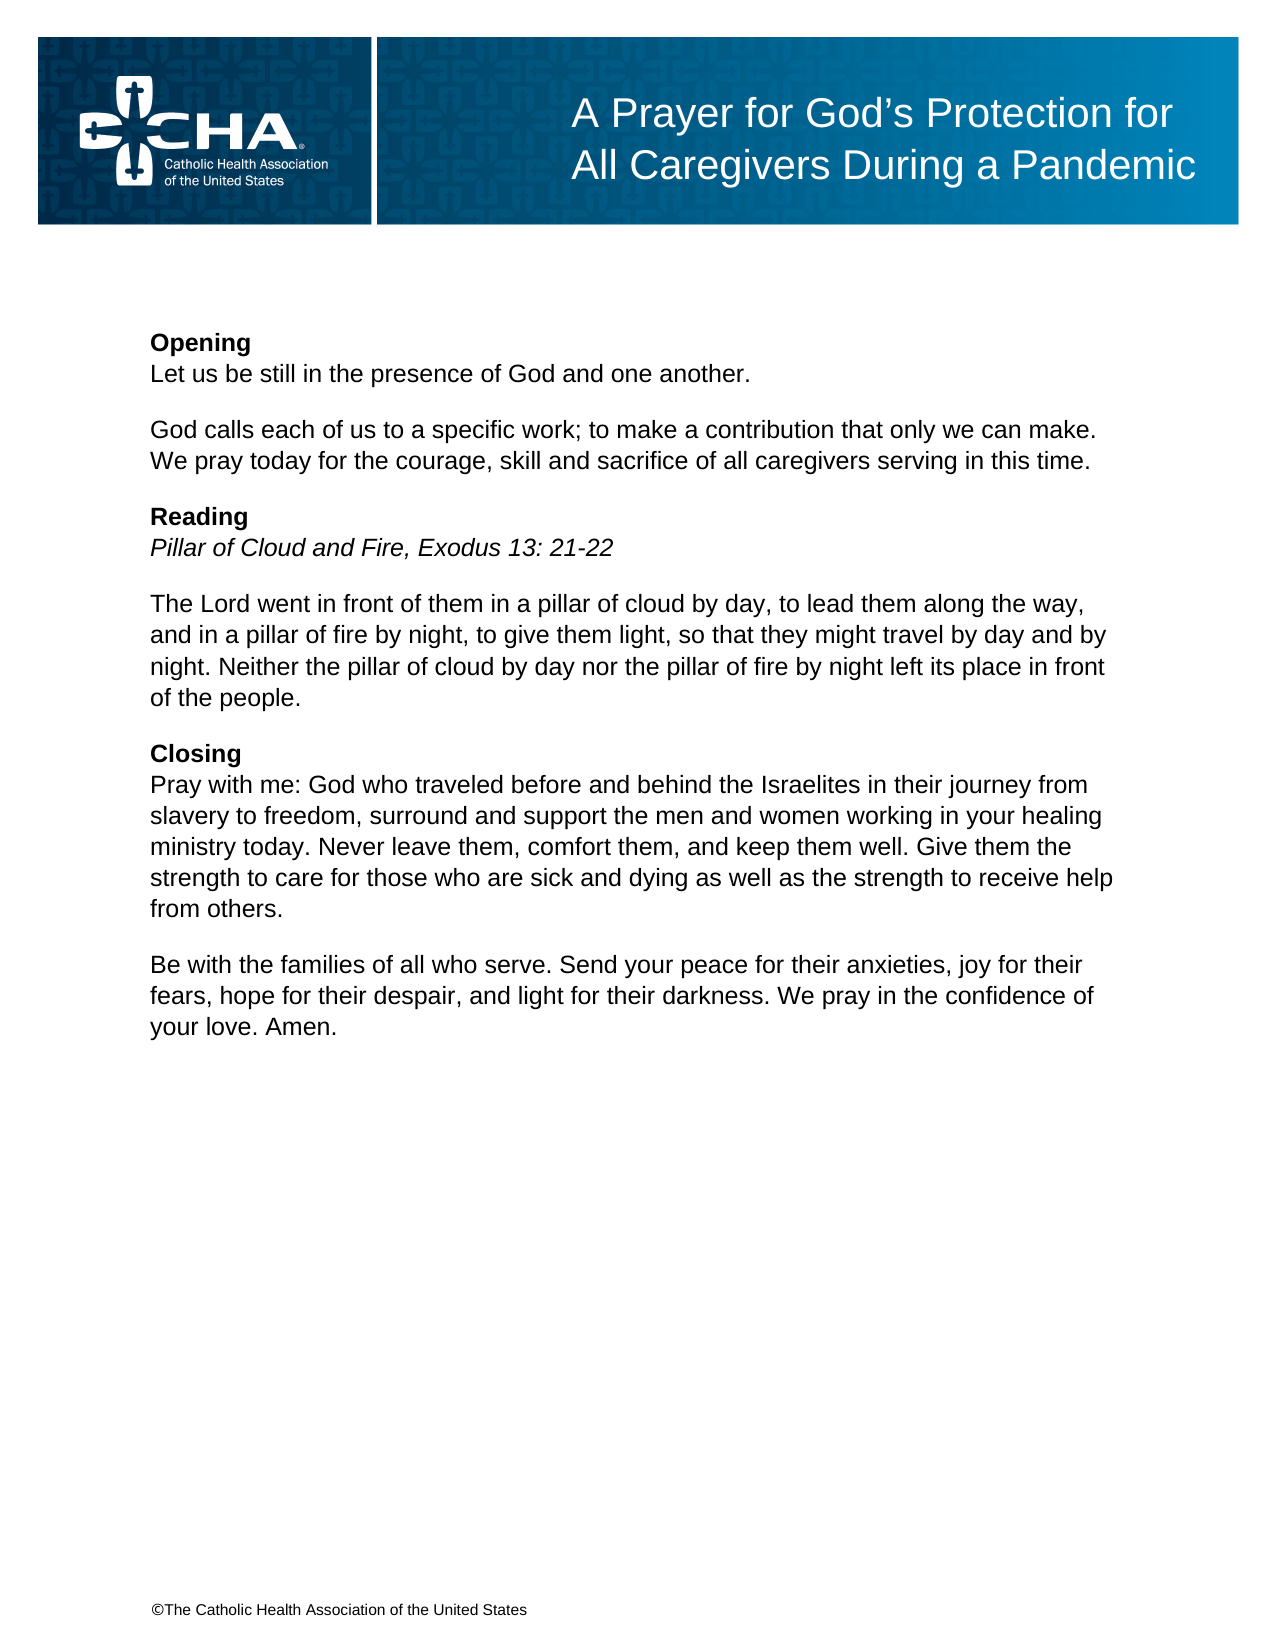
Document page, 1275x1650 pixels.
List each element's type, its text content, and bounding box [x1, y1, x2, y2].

text Closing [150, 738, 1125, 767]
text Reading Pillar of Cloud and Fire, Exodus 13: 21-22 [150, 502, 1125, 562]
text Be with the families of all who serve. Send your peace for their anxieties, joy for their fears, hope for their despair, and light for their darkness. We pray in the confidence of your love. Amen. [150, 950, 1125, 1041]
text Pray with me: God who traveled before and behind the Israelites in their journey from slavery to freedom, surround and support the men and women working in your healing ministry today. Never leave them, comfort them, and keep them well. Give them the strength to care for those who are sick and dying as well as the strength to receive help from others. [150, 769, 1125, 922]
picture [0, 0, 1275, 1650]
text Opening Let us be still in the presence of God and one another. [150, 328, 1125, 388]
text God calls each of us to a specific work; to make a contribution that only we can make. We pray today for the courage, skill and sacrifice of all caregivers serving in this time. [150, 415, 1125, 475]
text The Lord went in front of them in a pillar of cloud by day, to lead them along the way, and in a pillar of fire by night, to give them light, so that they might travel by day and by night. Neither the pillar of cloud by day nor the pillar of fire by night left its place in front of the people. [150, 589, 1125, 711]
